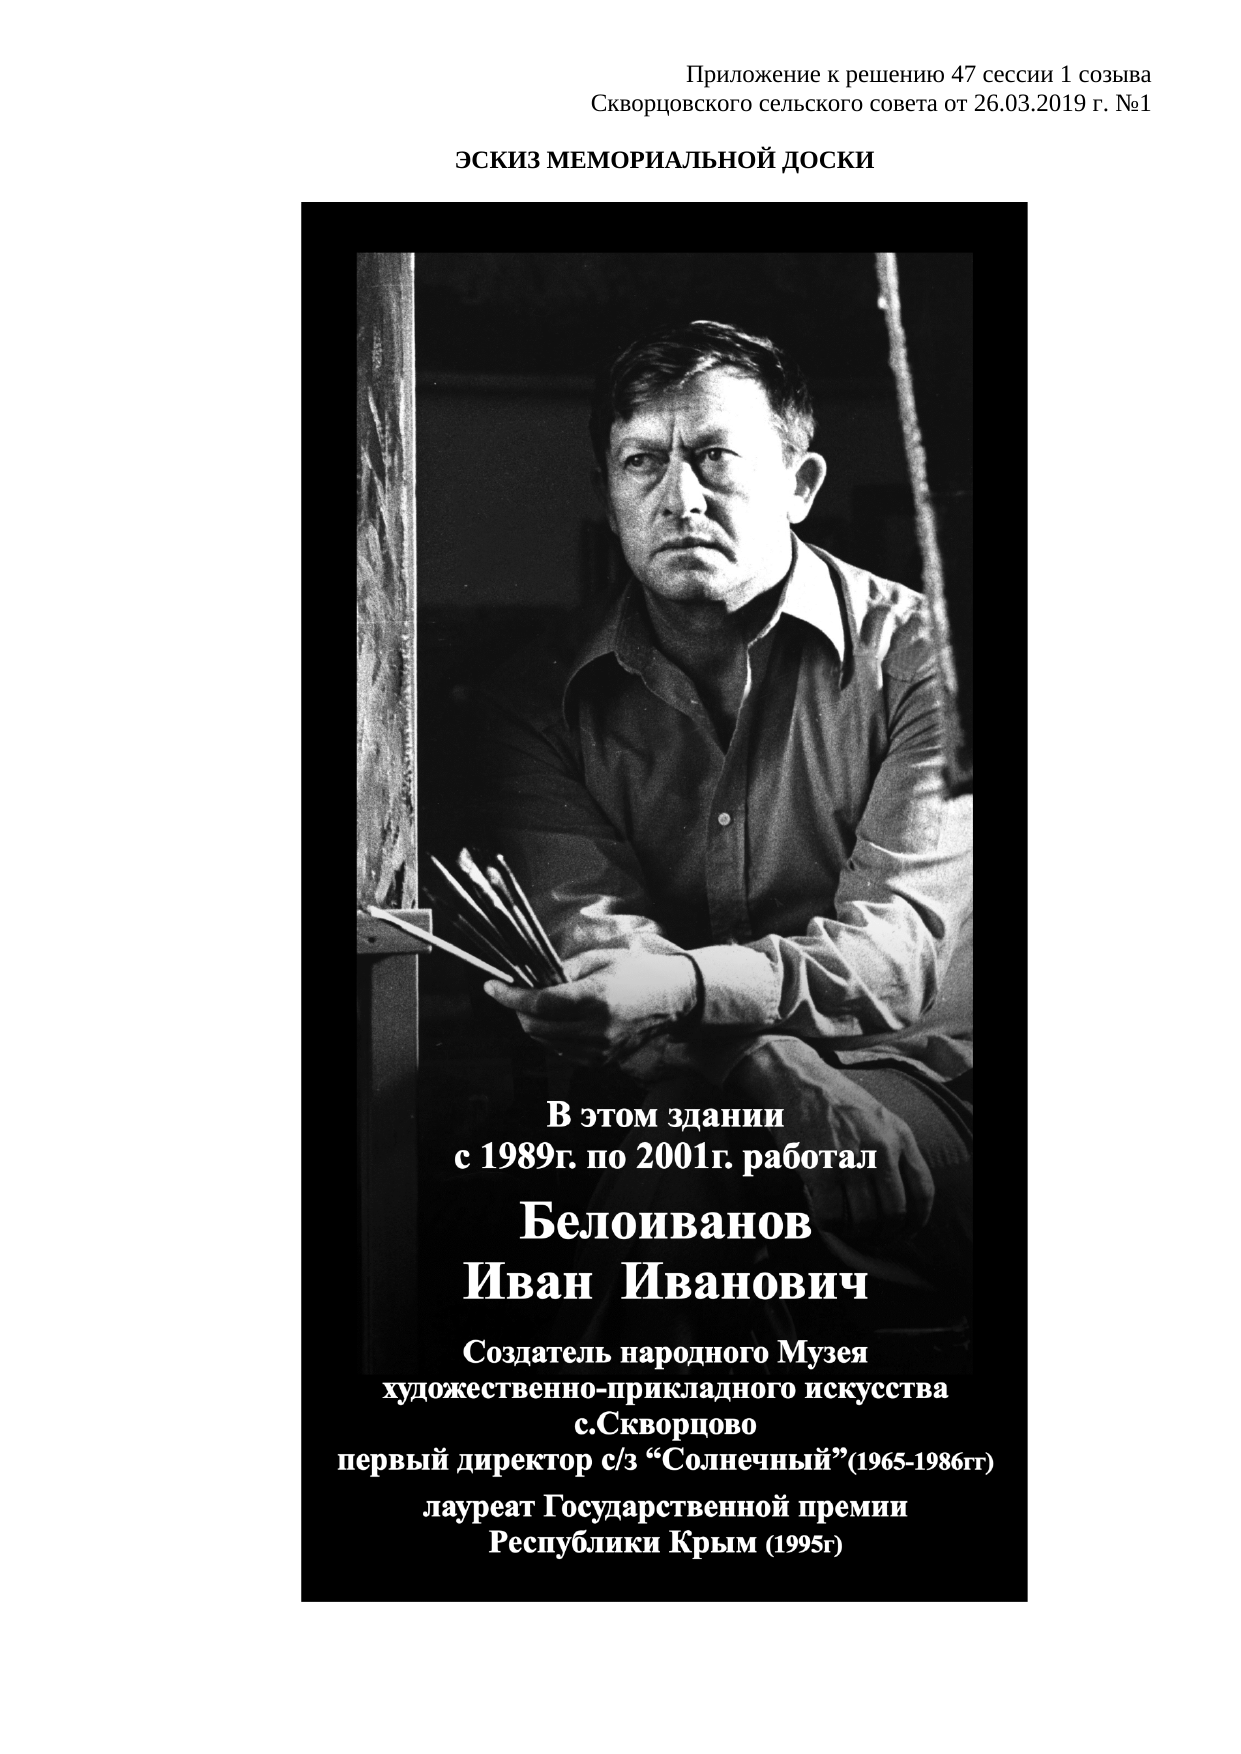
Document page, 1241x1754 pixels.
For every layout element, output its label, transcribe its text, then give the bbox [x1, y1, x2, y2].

text Приложение к решению 47 сессии 1 созыва [177, 59, 1152, 88]
text Скворцовского сельского совета от 26.03.2019 г. №1 [177, 88, 1152, 117]
text ЭСКИЗ МЕМОРИАЛЬНОЙ ДОСКИ [177, 145, 1152, 174]
picture [301, 202, 1028, 1602]
